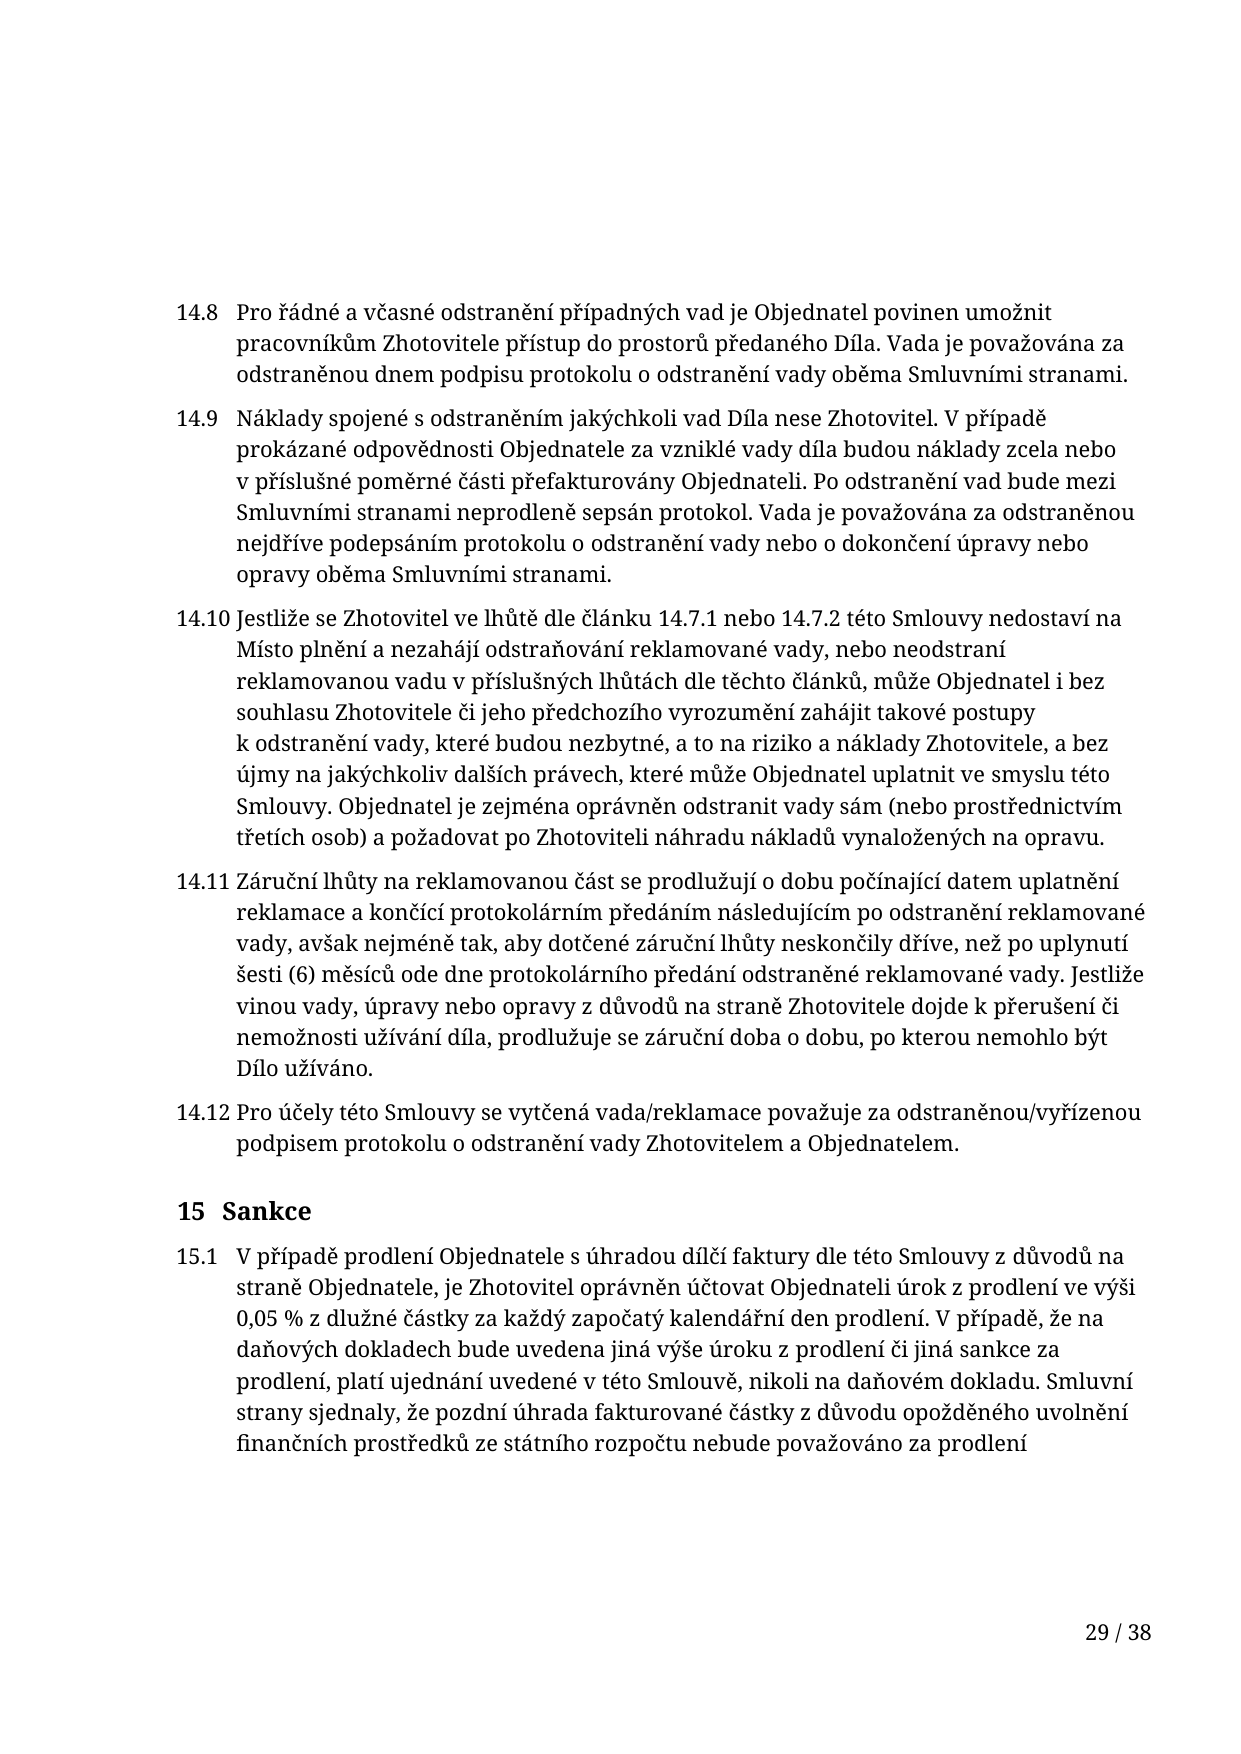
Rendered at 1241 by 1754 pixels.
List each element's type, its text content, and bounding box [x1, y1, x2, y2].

subtitle Jestliže se Zhotovitel ve lhůtě dle článku 14.7.1 nebo 14.7.2 této Smlouvy nedostaví na Místo plnění a nezahájí odstraňování reklamované vady, nebo neodstraní reklamovanou vadu v příslušných lhůtách dle těchto článků, může Objednatel i bez souhlasu Zhotovitele či jeho předchozího vyrozumění zahájit takové postupy k odstranění vady, které budou nezbytné, a to na riziko a náklady Zhotovitele, a bez újmy na jakýchkoliv dalších právech, které může Objednatel uplatnit ve smyslu této Smlouvy. Objednatel je zejména oprávněn odstranit vady sám (nebo prostřednictvím třetích osob) a požadovat po Zhotoviteli náhradu nákladů vynaložených na opravu. [176, 602, 1152, 852]
subtitle Náklady spojené s odstraněním jakýchkoli vad Díla nese Zhotovitel. V případě prokázané odpovědnosti Objednatele za vzniklé vady díla budou náklady zcela nebo v příslušné poměrné části přefakturovány Objednateli. Po odstranění vad bude mezi Smluvními stranami neprodleně sepsán protokol. Vada je považována za odstraněnou nejdříve podepsáním protokolu o odstranění vady nebo o dokončení úpravy nebo opravy oběma Smluvními stranami. [176, 402, 1152, 589]
subtitle Sankce [177, 1195, 1152, 1227]
subtitle Pro účely této Smlouvy se vytčená vada/reklamace považuje za odstraněnou/vyřízenou podpisem protokolu o odstranění vady Zhotovitelem a Objednatelem. [176, 1095, 1152, 1158]
subtitle Záruční lhůty na reklamovanou část se prodlužují o dobu počínající datem uplatnění reklamace a končící protokolárním předáním následujícím po odstranění reklamované vady, avšak nejméně tak, aby dotčené záruční lhůty neskončily dříve, než po uplynutí šesti (6) měsíců ode dne protokolárního předání odstraněné reklamované vady. Jestliže vinou vady, úpravy nebo opravy z důvodů na straně Zhotovitele dojde k přerušení či nemožnosti užívání díla, prodlužuje se záruční doba o dobu, po kterou nemohlo být Dílo užíváno. [176, 864, 1152, 1083]
subtitle Pro řádné a včasné odstranění případných vad je Objednatel povinen umožnit pracovníkům Zhotovitele přístup do prostorů předaného Díla. Vada je považována za odstraněnou dnem podpisu protokolu o odstranění vady oběma Smluvními stranami. [176, 295, 1152, 389]
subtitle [176, 1239, 1152, 1458]
